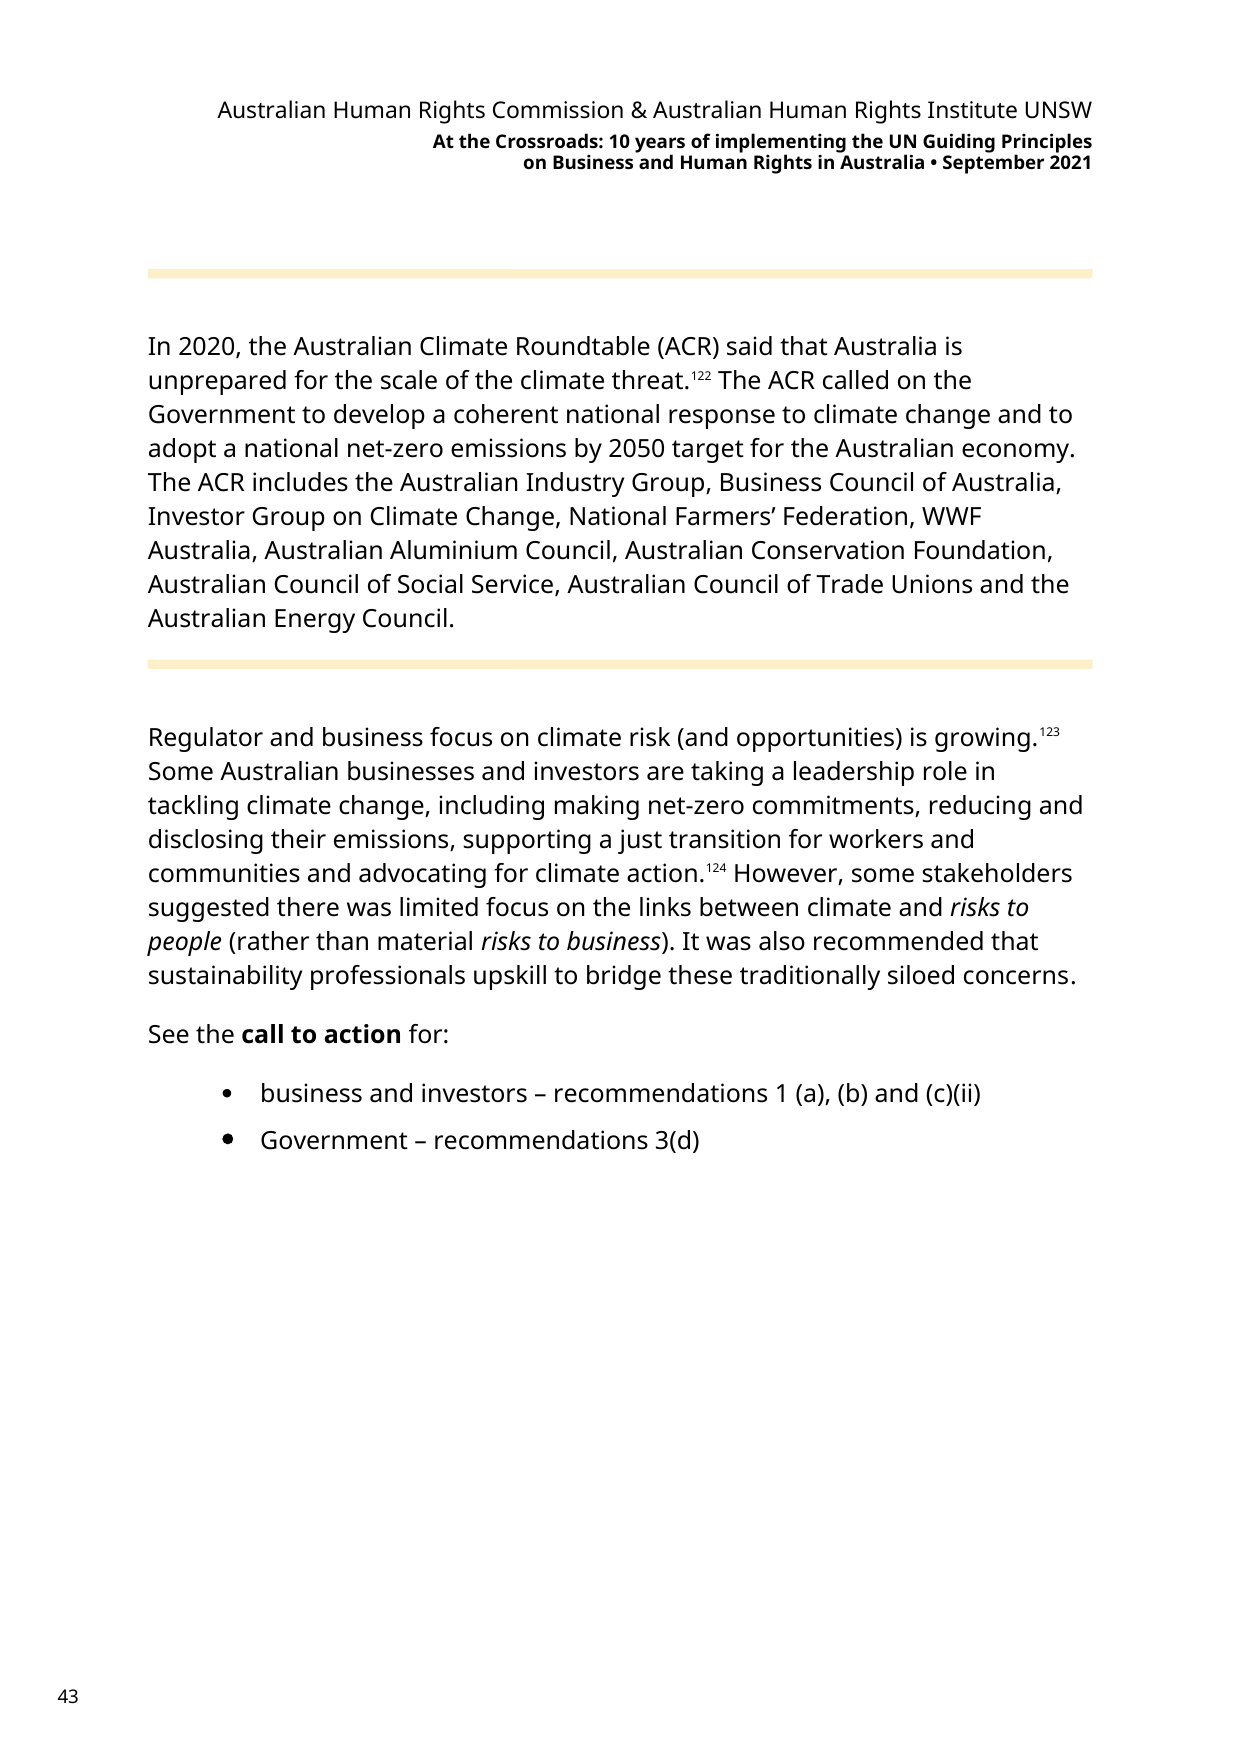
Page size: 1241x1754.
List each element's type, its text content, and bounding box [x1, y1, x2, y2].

list business and investors – recommendations 1 (a), (b) and (c)(ii) [223, 1076, 1092, 1110]
text Regulator and business focus on climate risk (and opportunities) is growing. Some Australian businesses and investors are taking a leadership role in tackling climate change, including making net-zero commitments, reducing and disclosing their emissions, supporting a just transition for workers and communities and advocating for climate action. However, some stakeholders suggested there was limited focus on the links between climate and risks to people (rather than material risks to business). It was also recommended that sustainability professionals upskill to bridge these traditionally siloed concerns. [148, 719, 1092, 992]
list Government – recommendations 3(d) [223, 1122, 1092, 1156]
text In 2020, the Australian Climate Roundtable (ACR) said that Australia is unprepared for the scale of the climate threat. The ACR called on the Government to develop a coherent national response to climate change and to adopt a national net-zero emissions by 2050 target for the Australian economy. The ACR includes the Australian Industry Group, Business Council of Australia, Investor Group on Climate Change, National Farmers’ Federation, WWF Australia, Australian Aluminium Council, Australian Conservation Foundation, Australian Council of Social Service, Australian Council of Trade Unions and the Australian Energy Council. [148, 328, 1092, 635]
text See the call to action for: [148, 1017, 1092, 1051]
